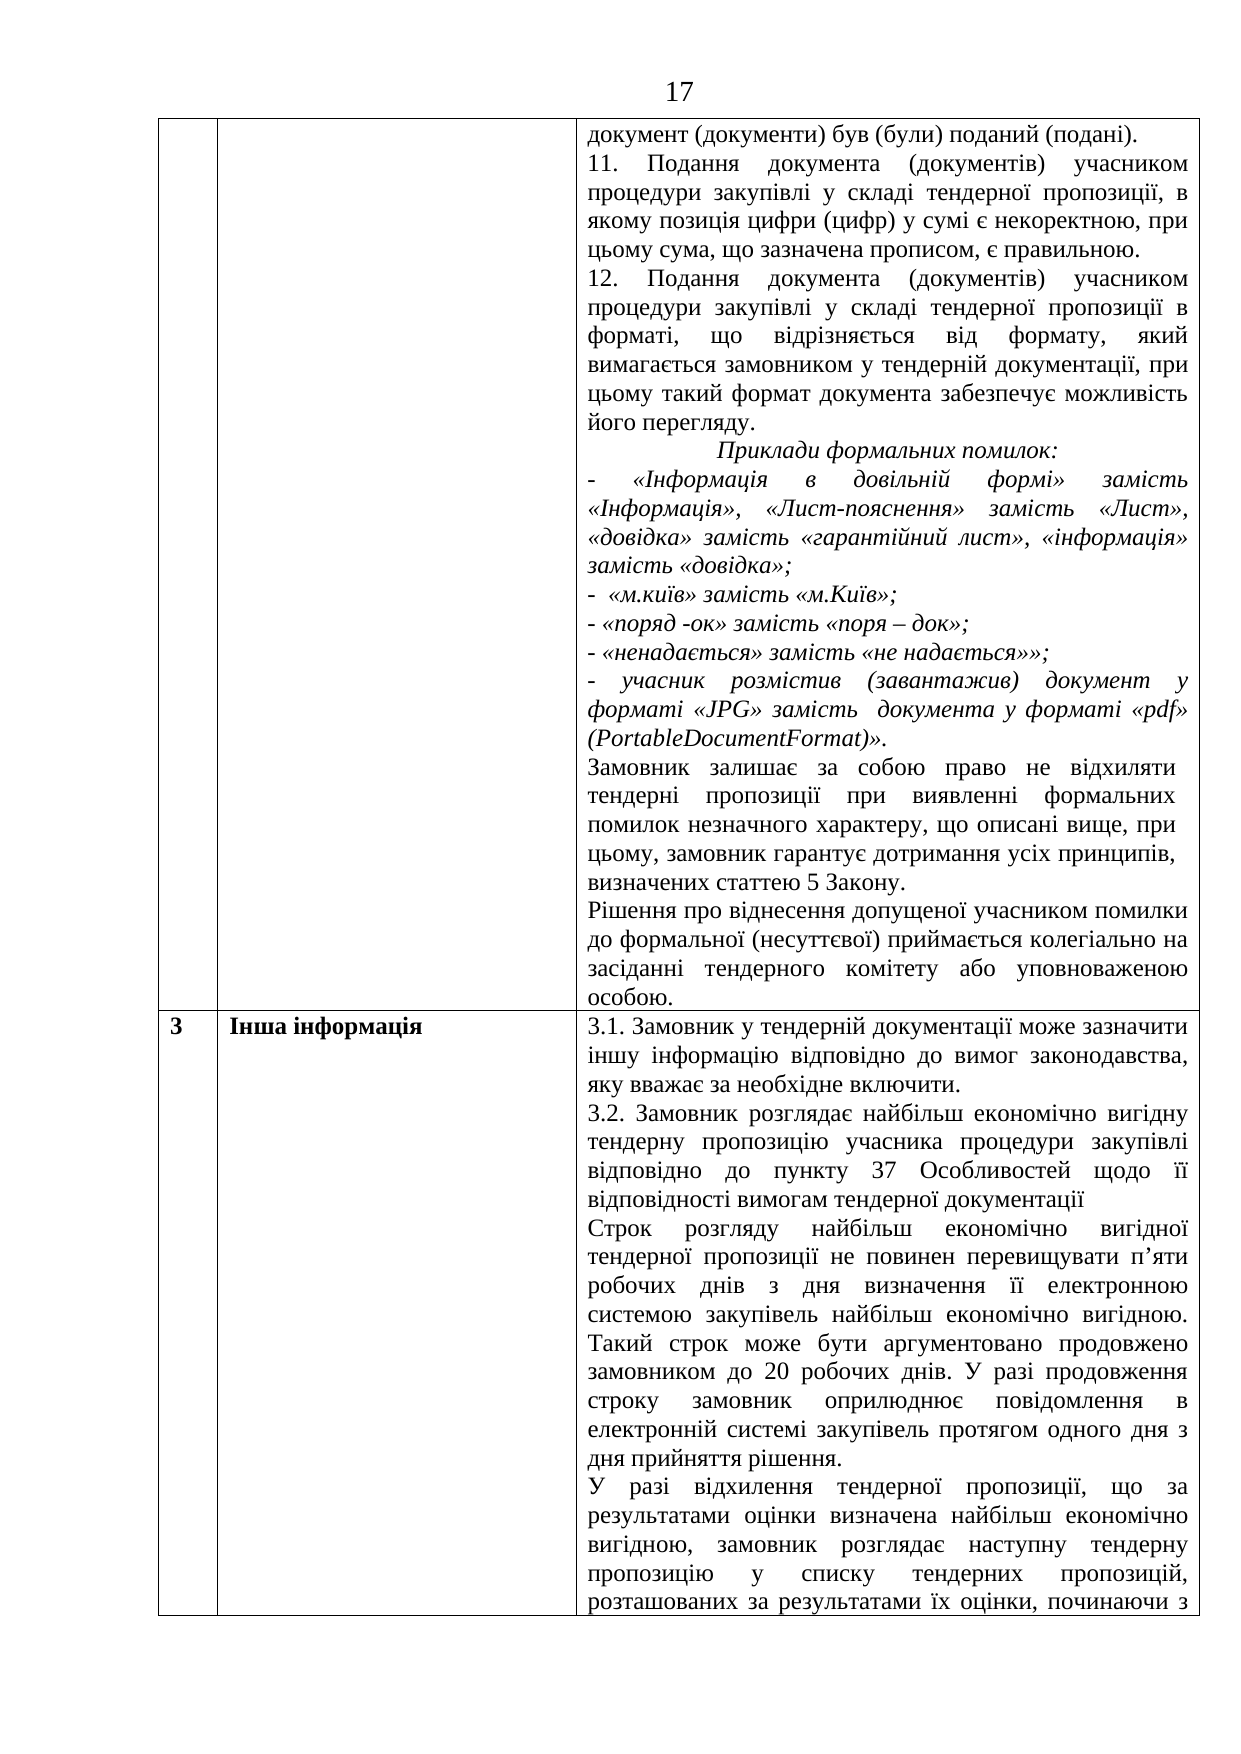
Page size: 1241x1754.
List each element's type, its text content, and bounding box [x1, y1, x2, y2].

table_cell 3 [159, 1011, 217, 1615]
table_cell Інша інформація [218, 1011, 576, 1615]
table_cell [577, 119, 1199, 1010]
table_cell 2 [159, 119, 217, 1010]
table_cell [218, 119, 576, 1010]
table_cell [577, 1011, 1199, 1615]
